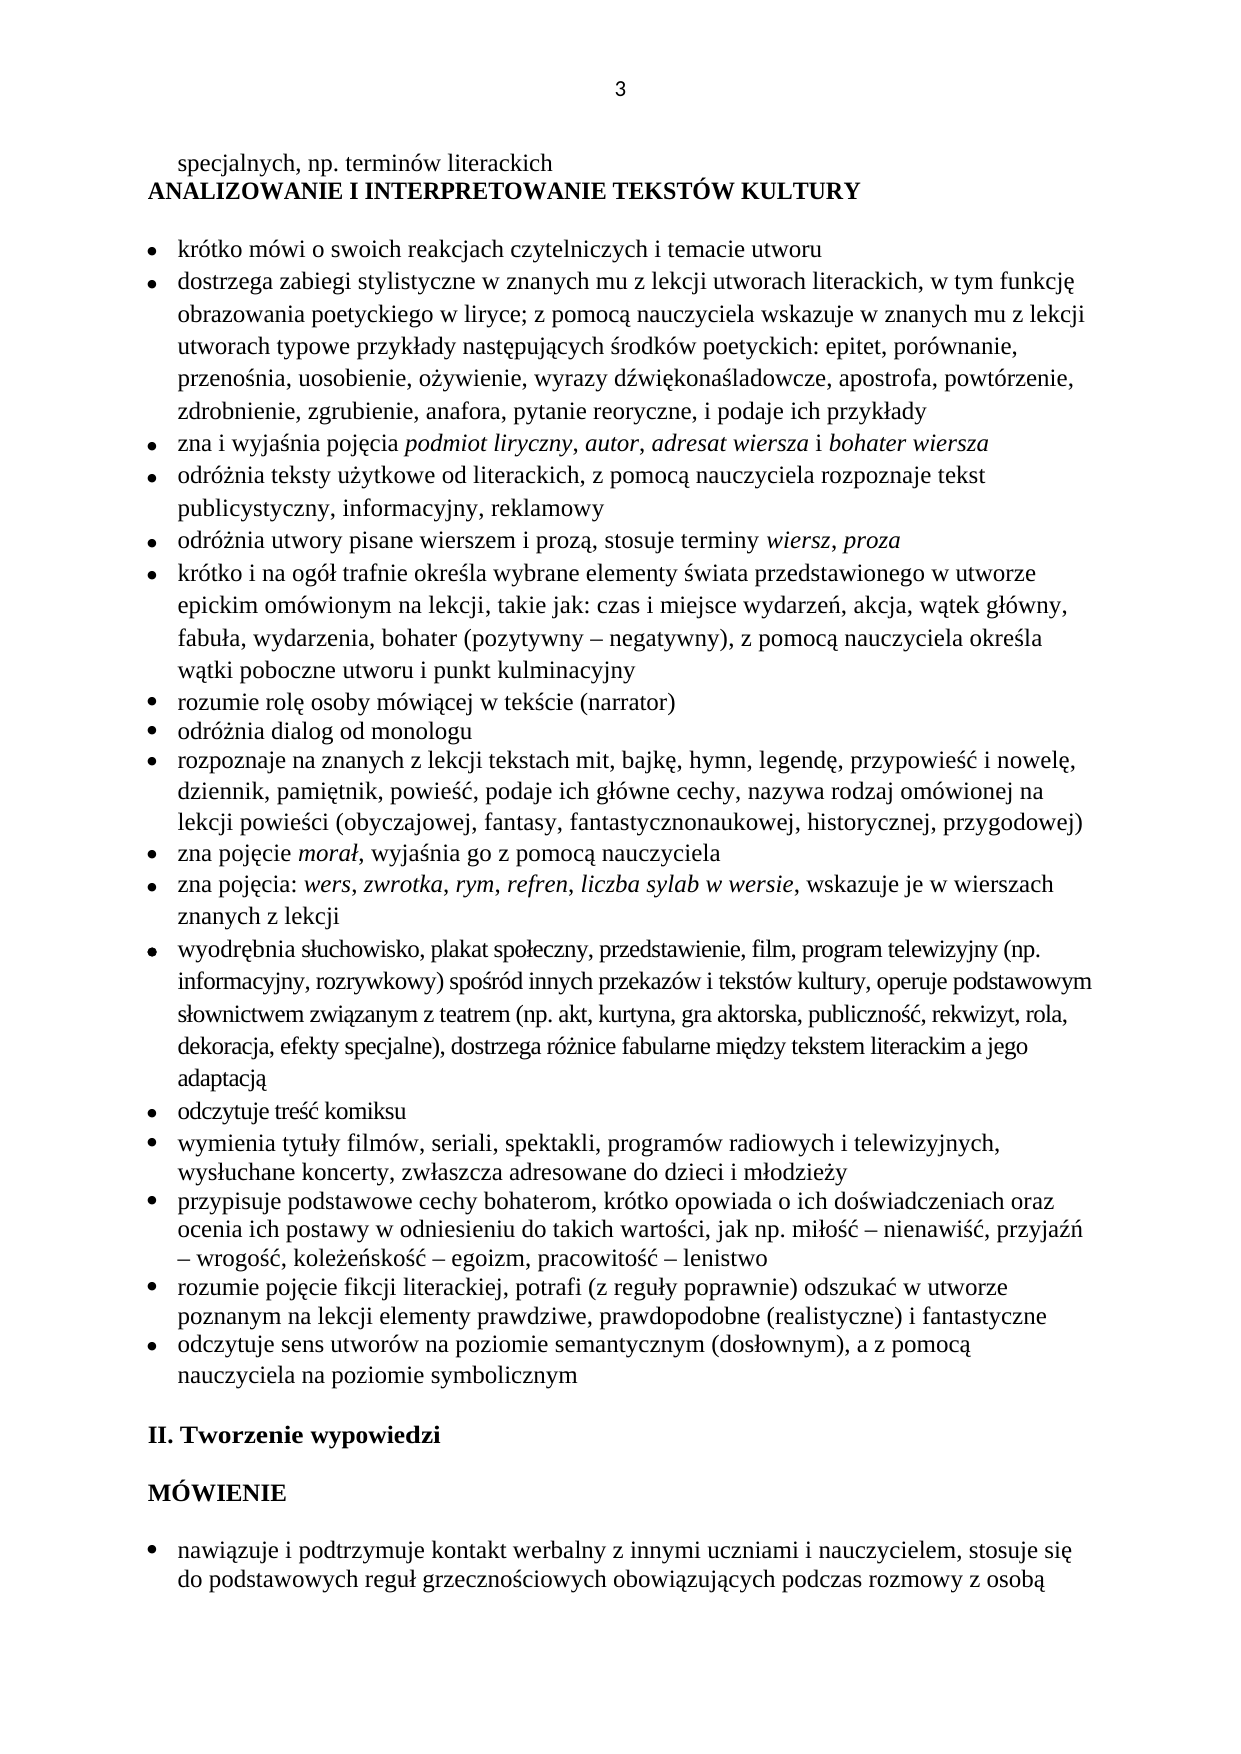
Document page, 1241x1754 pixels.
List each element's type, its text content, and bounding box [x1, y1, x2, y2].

list zna i wyjaśnia pojęcia podmiot liryczny, autor, adresat wiersza i bohater wiersza [148, 428, 1095, 461]
list odczytuje treść komiksu [148, 1096, 1095, 1128]
list wyodrębnia słuchowisko, plakat społeczny, przedstawienie, film, program telewizyjny (np. informacyjny, rozrywkowy) spośród innych przekazów i tekstów kultury, operuje podstawowym słownictwem związanym z teatrem (np. akt, kurtyna, gra aktorska, publiczność, rekwizyt, rola, dekoracja, efekty specjalne), dostrzega różnice fabularne między tekstem literackim a jego adaptacją [148, 934, 1095, 1096]
text ANALIZOWANIE I INTERPRETOWANIE TEKSTÓW KULTURY [148, 176, 1095, 205]
list odróżnia dialog od monologu [148, 716, 1095, 745]
list rozpoznaje na znanych z lekcji tekstach mit, bajkę, hymn, legendę, przypowieść i nowelę, dziennik, pamiętnik, powieść, podaje ich główne cechy, nazywa rodzaj omówionej na lekcji powieści (obyczajowej, fantasy, fantastycznonaukowej, historycznej, przygodowej) [148, 745, 1095, 838]
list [148, 1535, 1095, 1593]
list zna pojęcie morał, wyjaśnia go z pomocą nauczyciela [148, 838, 1095, 869]
list krótko mówi o swoich reakcjach czytelniczych i temacie utworu [148, 234, 1095, 266]
list rozumie rolę osoby mówiącej w tekście (narrator) [148, 687, 1095, 716]
list odczytuje sens utworów na poziomie semantycznym (dosłownym), a z pomocą nauczyciela na poziomie symbolicznym [148, 1329, 1095, 1392]
list dostrzega zabiegi stylistyczne w znanych mu z lekcji utworach literackich, w tym funkcję obrazowania poetyckiego w liryce; z pomocą nauczyciela wskazuje w znanych mu z lekcji utworach typowe przykłady następujących środków poetyckich: epitet, porównanie, przenośnia, uosobienie, ożywienie, wyrazy dźwiękonaśladowcze, apostrofa, powtórzenie, zdrobnienie, zgrubienie, anafora, pytanie reoryczne, i podaje ich przykłady [148, 266, 1095, 428]
list rozumie pojęcie fikcji literackiej, potrafi (z reguły poprawnie) odszukać w utworze poznanym na lekcji elementy prawdziwe, prawdopodobne (realistyczne) i fantastyczne [148, 1272, 1086, 1329]
list zna pojęcia: wers, zwrotka, rym, refren, liczba sylab w wersie, wskazuje je w wierszach znanych z lekcji [148, 869, 1095, 934]
list odróżnia utwory pisane wierszem i prozą, stosuje terminy wiersz, proza [148, 525, 1095, 558]
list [148, 148, 1095, 176]
list wymienia tytuły filmów, seriali, spektakli, programów radiowych i telewizyjnych, wysłuchane koncerty, zwłaszcza adresowane do dzieci i młodzieży [148, 1128, 1095, 1186]
text II. Tworzenie wypowiedzi [148, 1420, 1095, 1449]
list krótko i na ogół trafnie określa wybrane elementy świata przedstawionego w utworze epickim omówionym na lekcji, takie jak: czas i miejsce wydarzeń, akcja, wątek główny, fabuła, wydarzenia, bohater (pozytywny – negatywny), z pomocą nauczyciela określa wątki poboczne utworu i punkt kulminacyjny [148, 558, 1095, 687]
list odróżnia teksty użytkowe od literackich, z pomocą nauczyciela rozpoznaje tekst publicystyczny, informacyjny, reklamowy [148, 461, 1095, 525]
list przypisuje podstawowe cechy bohaterom, krótko opowiada o ich doświadczeniach oraz ocenia ich postawy w odniesieniu do takich wartości, jak np. miłość – nienawiść, przyjaźń – wrogość, koleżeńskość – egoizm, pracowitość – lenistwo [148, 1186, 1086, 1272]
text MÓWIENIE [148, 1478, 1095, 1507]
